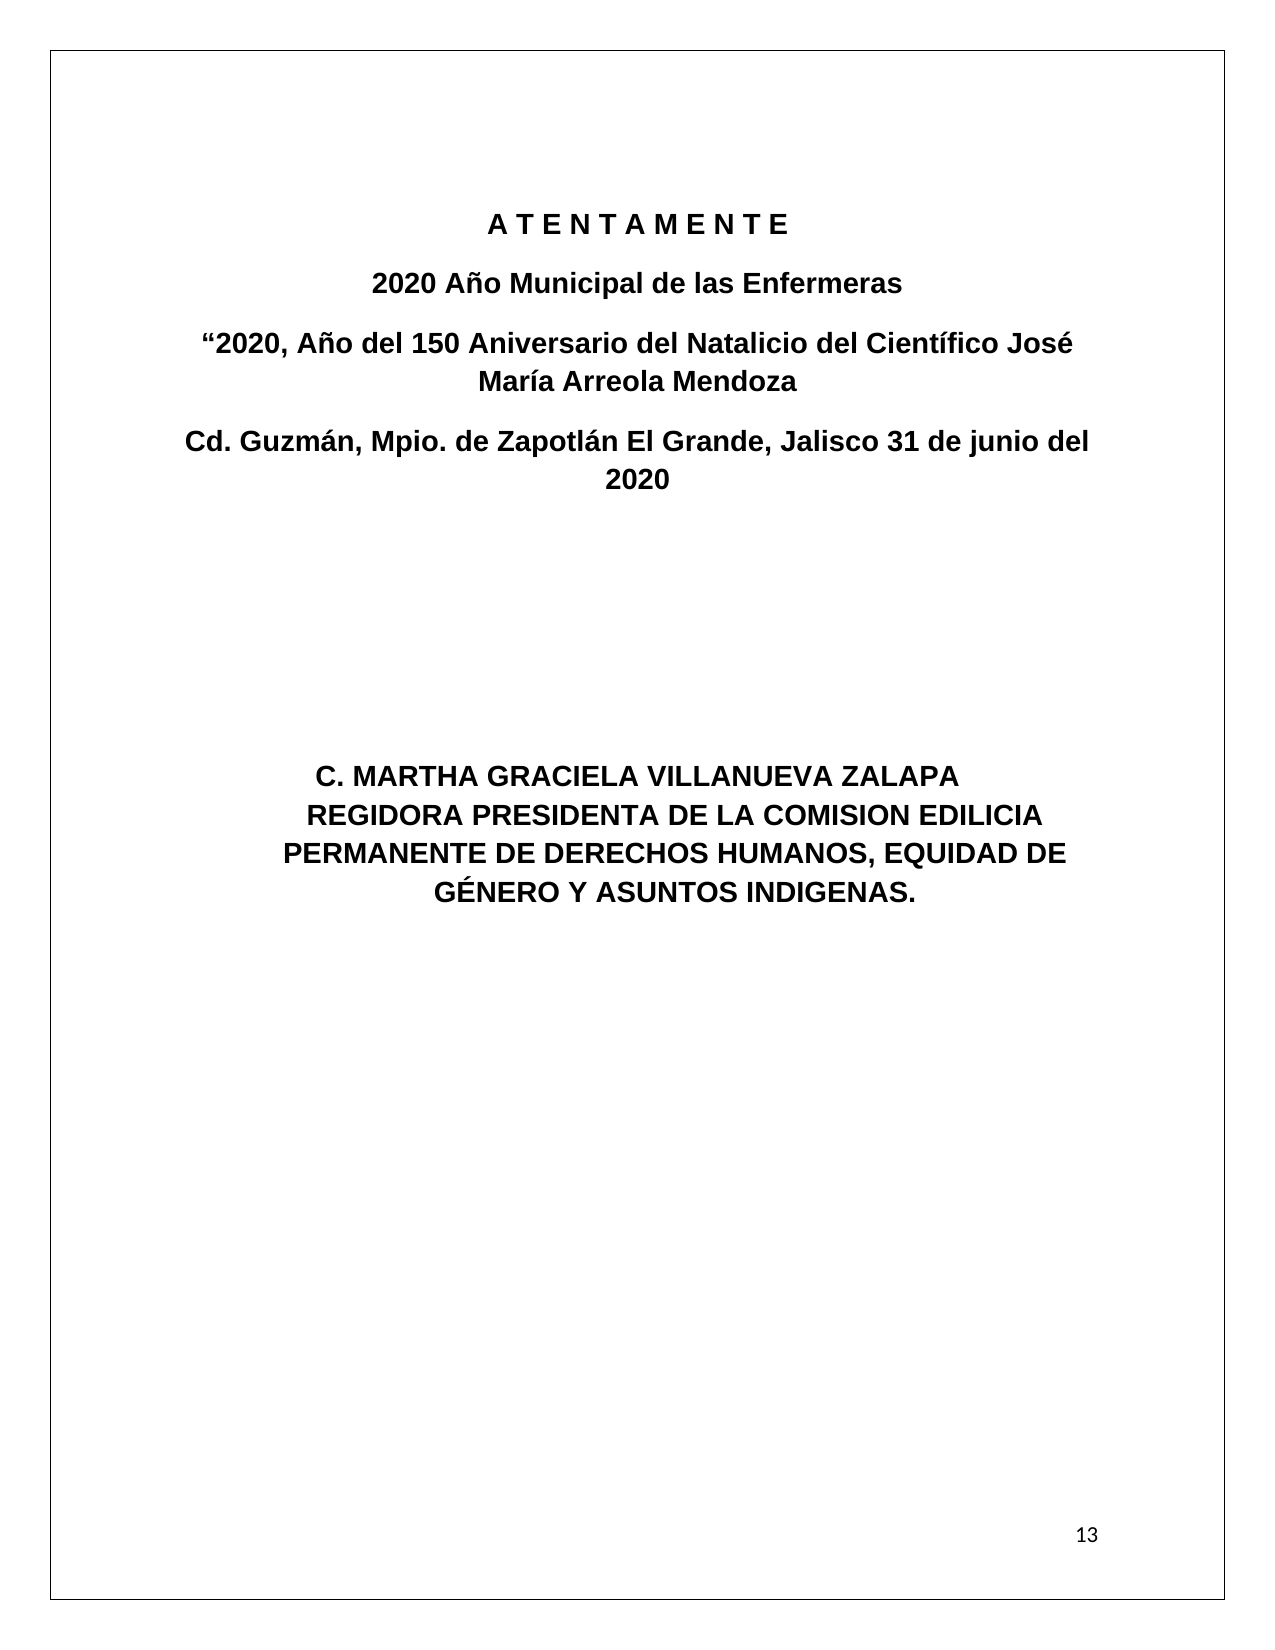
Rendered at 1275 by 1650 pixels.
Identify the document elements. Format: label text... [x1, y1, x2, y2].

text 2020 Año Municipal de las Enfermeras [177, 266, 1098, 300]
text “2020, Año del 150 Aniversario del Natalicio del Científico José María Arreola Mendoza [177, 326, 1098, 398]
text A T E N T A M E N T E [177, 207, 1098, 240]
text C. MARTHA GRACIELA VILLANUEVA ZALAPA [177, 759, 1098, 792]
text REGIDORA PRESIDENTA DE LA COMISION EDILICIA PERMANENTE DE DERECHOS HUMANOS, EQUIDAD DE GÉNERO Y ASUNTOS INDIGENAS. [252, 797, 1098, 908]
text Cd. Guzmán, Mpio. de Zapotlán El Grande, Jalisco 31 de junio del 2020 [177, 423, 1098, 496]
